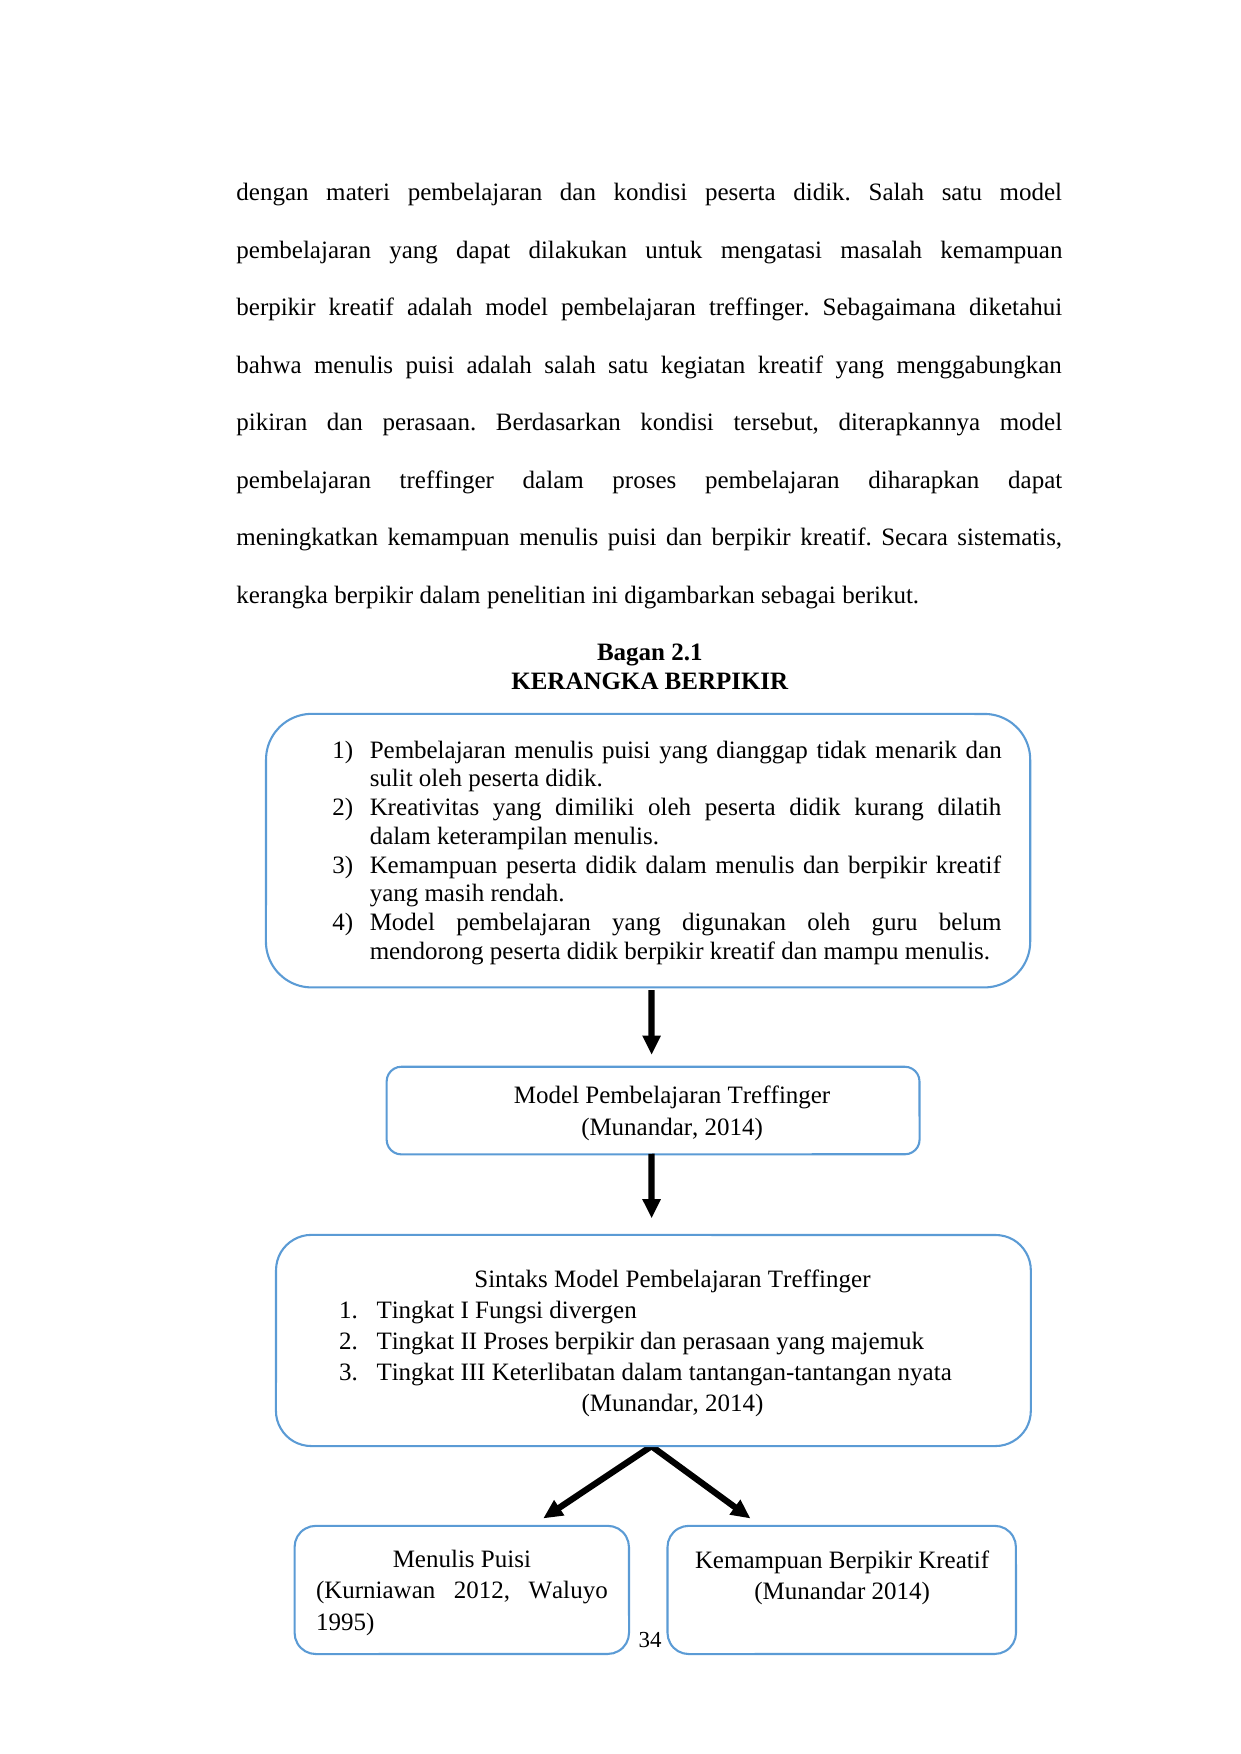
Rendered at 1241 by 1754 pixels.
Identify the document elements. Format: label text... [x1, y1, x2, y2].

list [236, 177, 1063, 608]
list KERANGKA BERPIKIR [236, 666, 1063, 695]
list Bagan 2.1 [236, 637, 1063, 666]
